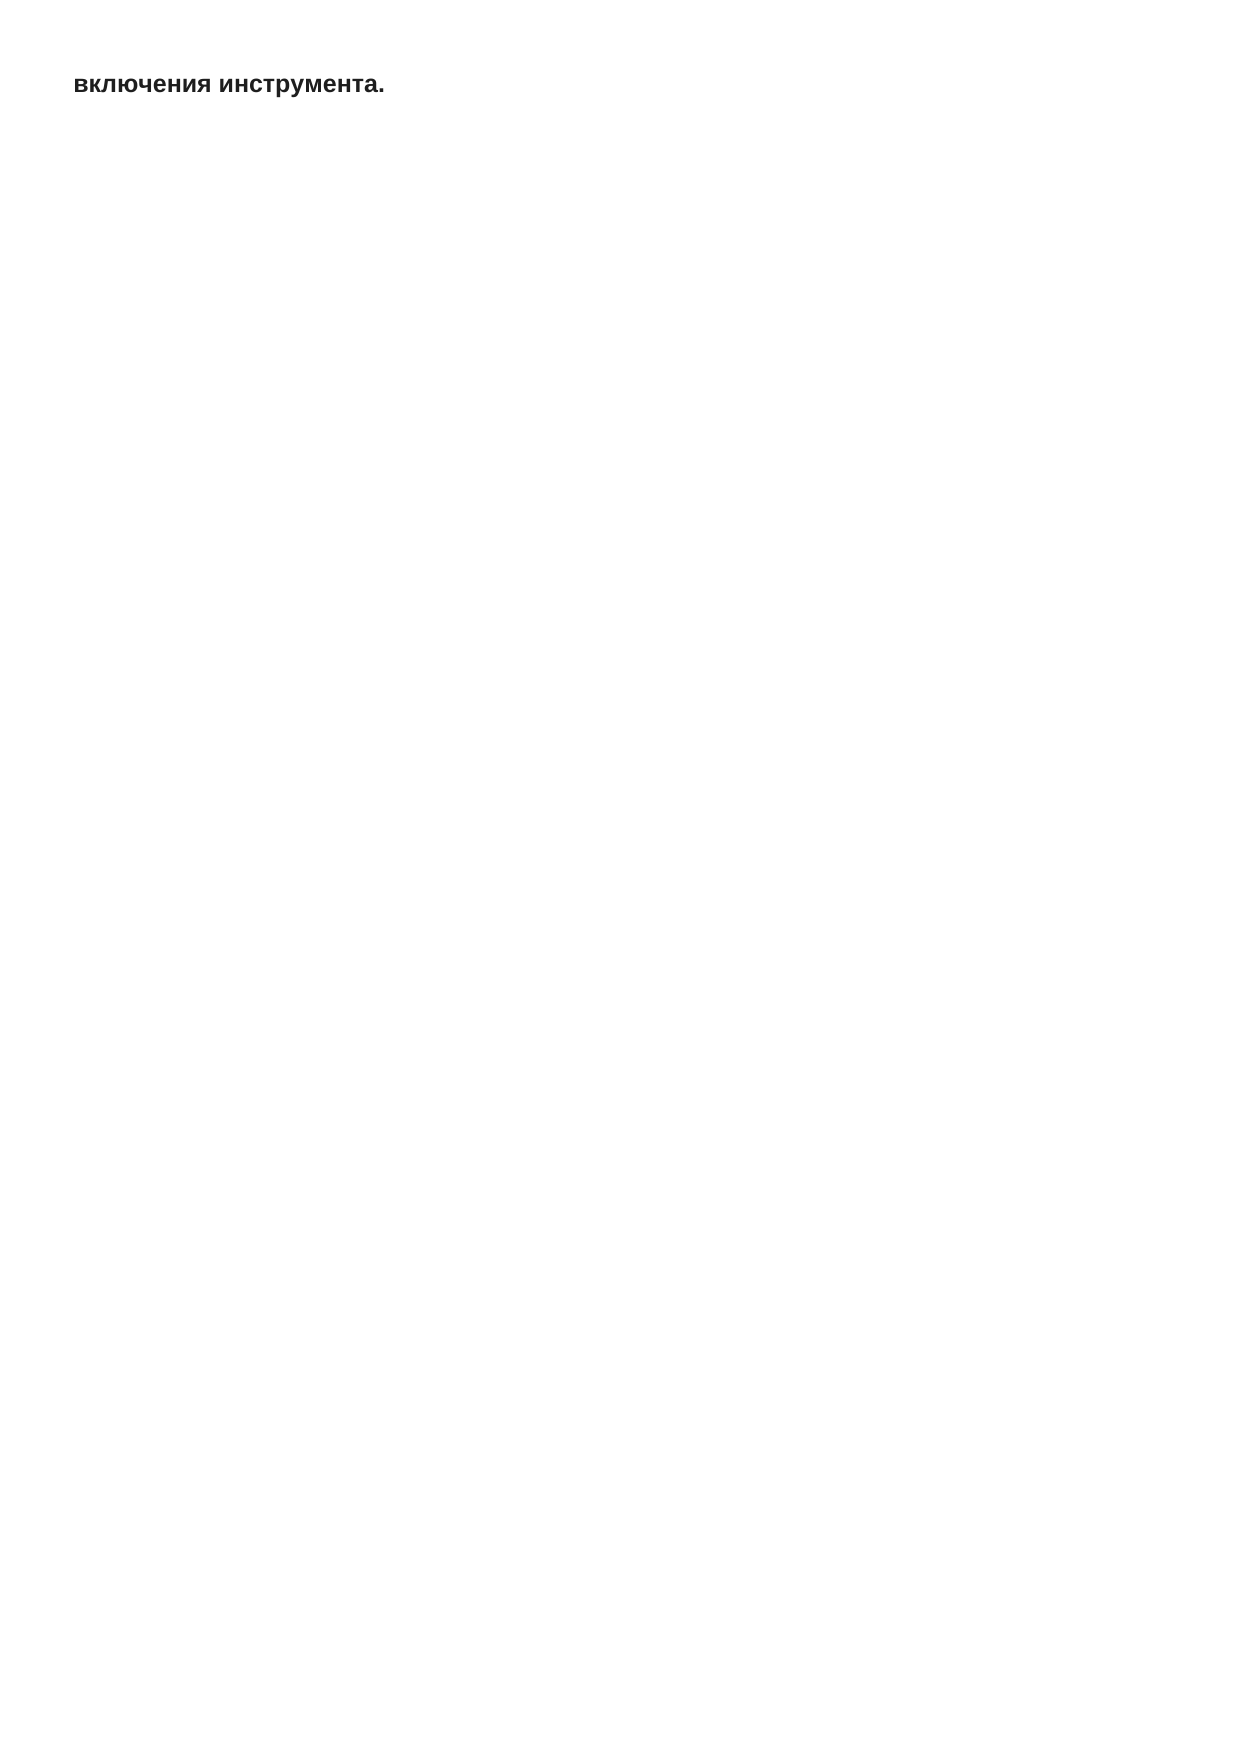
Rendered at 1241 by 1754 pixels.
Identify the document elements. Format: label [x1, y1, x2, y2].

text [73, 69, 1131, 97]
